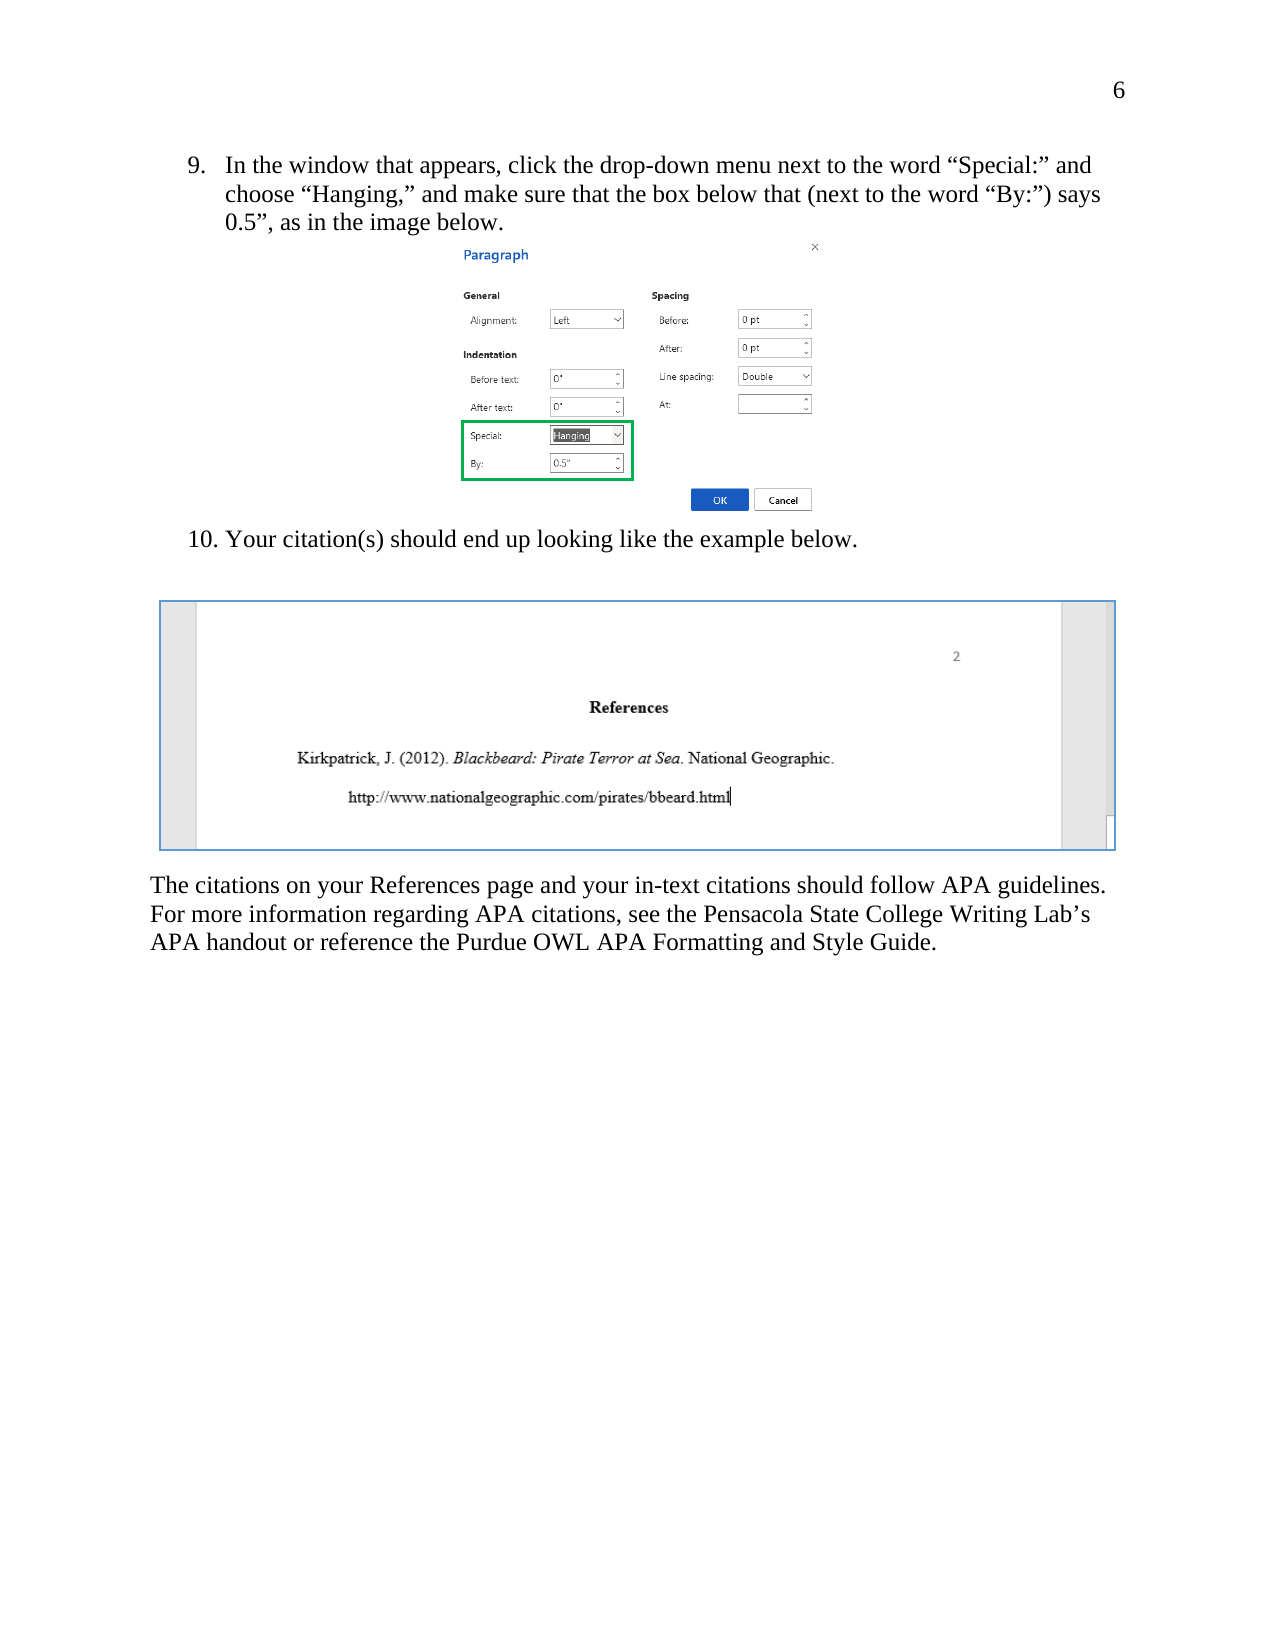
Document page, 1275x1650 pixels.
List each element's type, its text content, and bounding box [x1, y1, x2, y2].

picture [161, 602, 1114, 849]
picture [449, 236, 826, 524]
text The citations on your References page and your in-text citations should follow APA guidelines. For more information regarding APA citations, see the Pensacola State College Writing Lab’s APA handout or reference the Purdue OWL APA Formatting and Style Guide. [150, 870, 1125, 956]
list In the window that appears, click the drop-down menu next to the word “Special:” and choose “Hanging,” and make sure that the box below that (next to the word “By:”) says 0.5”, as in the image below. [187, 150, 1125, 236]
list Your citation(s) should end up looking like the example below. [187, 524, 1125, 552]
